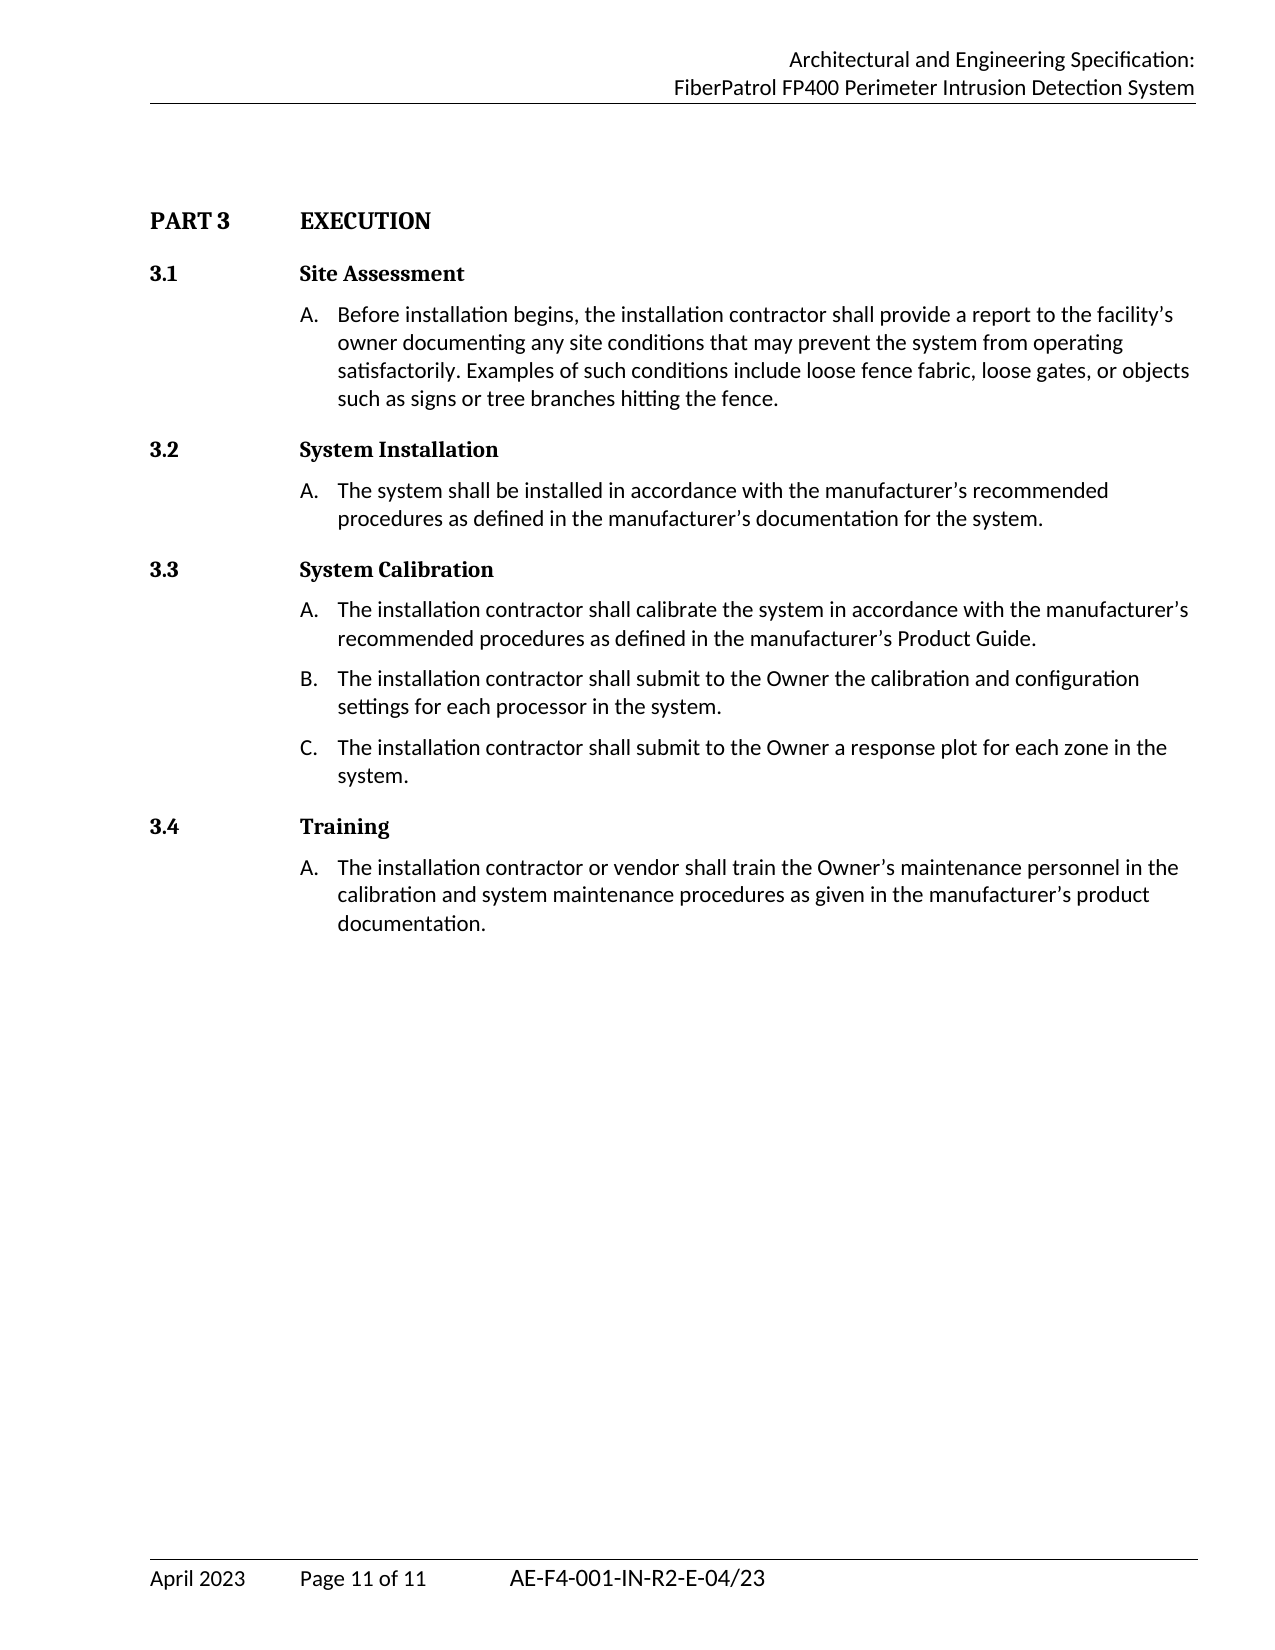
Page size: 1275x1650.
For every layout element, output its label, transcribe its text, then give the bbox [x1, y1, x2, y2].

subtitle The installation contractor shall submit to the Owner a response plot for each zone in the system. [300, 733, 1196, 789]
subtitle The installation contractor shall calibrate the system in accordance with the manufacturer’s recommended procedures as defined in the manufacturer’s Product Guide. [300, 596, 1196, 652]
subtitle The system shall be installed in accordance with the manufacturer’s recommended procedures as defined in the manufacturer’s documentation for the system. [300, 476, 1196, 532]
subtitle The installation contractor or vendor shall train the Owner’s maintenance personnel in the calibration and system maintenance procedures as given in the manufacturer’s product documentation. [300, 853, 1196, 937]
subtitle Before installation begins, the installation contractor shall provide a report to the facility’s owner documenting any site conditions that may prevent the system from operating satisfactorily. Examples of such conditions include loose fence fabric, loose gates, or objects such as signs or tree branches hitting the fence. [300, 300, 1196, 412]
subtitle System Installation [150, 437, 1196, 463]
subtitle Training [150, 814, 1196, 840]
subtitle System Calibration [150, 557, 1196, 583]
subtitle Site Assessment [150, 261, 1196, 287]
subtitle Execution [150, 207, 1196, 236]
subtitle The installation contractor shall submit to the Owner the calibration and configuration settings for each processor in the system. [300, 664, 1196, 720]
